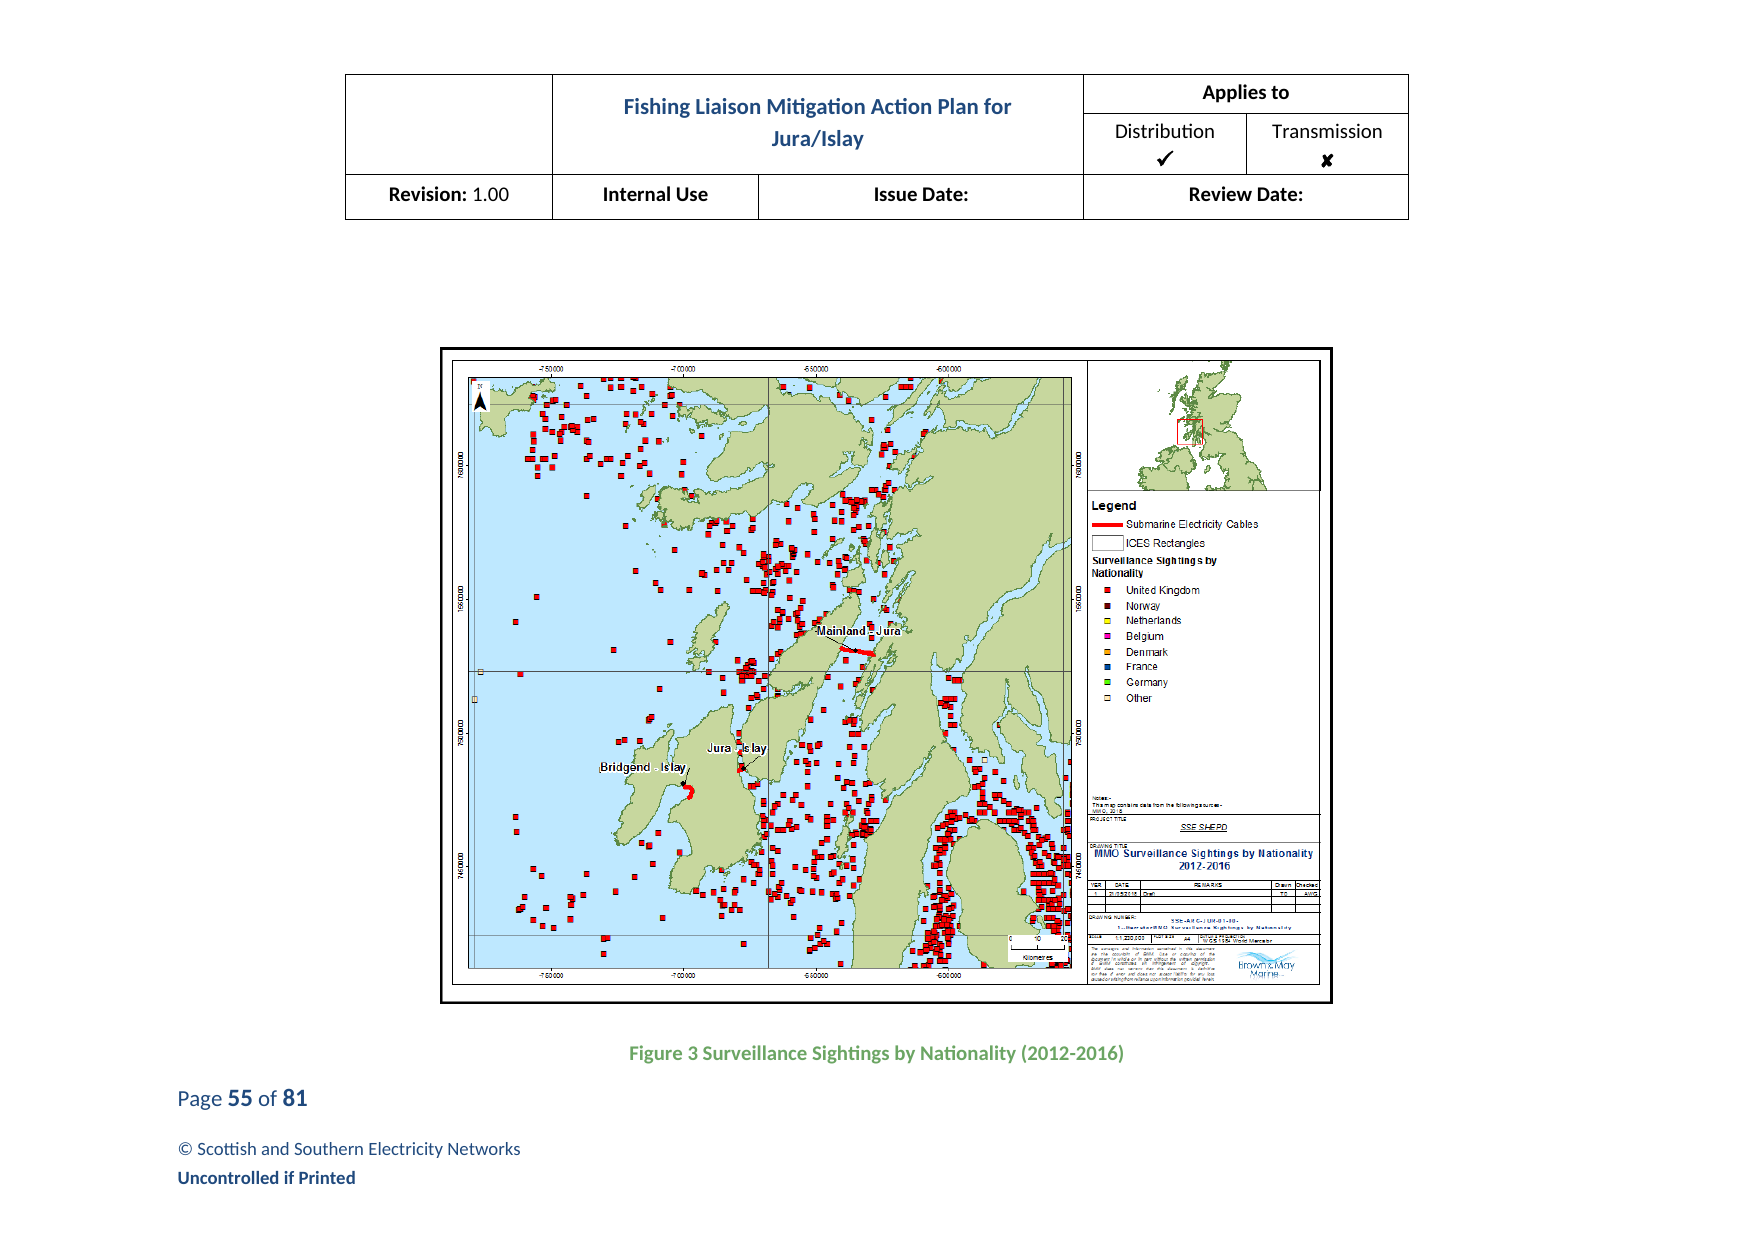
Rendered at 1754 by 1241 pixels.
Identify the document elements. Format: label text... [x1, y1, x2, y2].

text Figure 3 Surveillance Sightings by Nationality (2012-2016) [177, 1040, 1577, 1065]
picture [393, 326, 1361, 1015]
